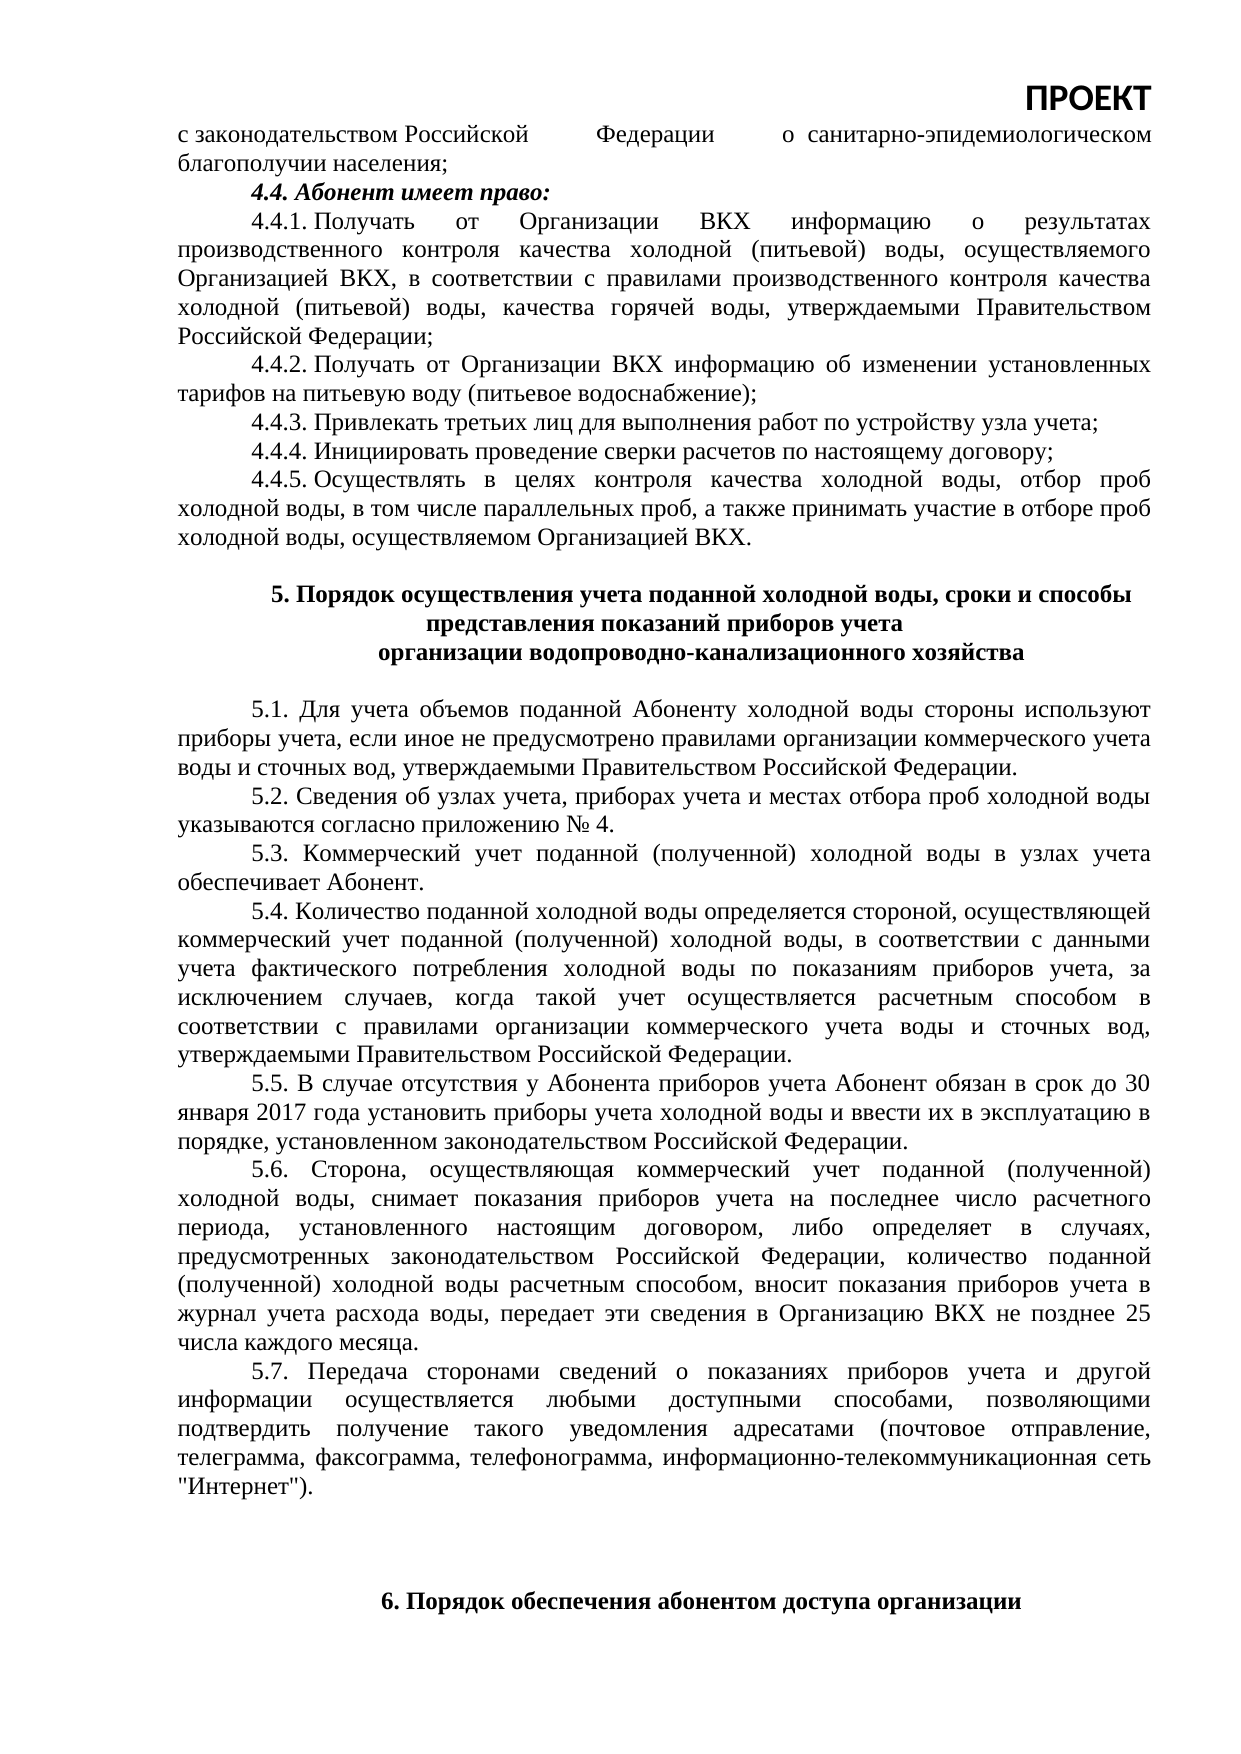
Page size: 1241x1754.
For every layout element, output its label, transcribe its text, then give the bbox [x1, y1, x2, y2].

text 5. Порядок осуществления учета поданной холодной воды, сроки и способы представления показаний приборов учета [177, 579, 1152, 637]
text 5.4. Количество поданной холодной воды определяется стороной, осуществляющей коммерческий учет поданной (полученной) холодной воды, в соответствии с данными учета фактического потребления холодной воды по показаниям приборов учета, за исключением случаев, когда такой учет осуществляется расчетным способом в соответствии с правилами организации коммерческого учета воды и сточных вод, утверждаемыми Правительством Российской Федерации. [177, 896, 1152, 1068]
text 5.7. Передача сторонами сведений о показаниях приборов учета и другой информации осуществляется любыми доступными способами, позволяющими подтвердить получение такого уведомления адресатами (почтовое отправление, телеграмма, факсограмма, телефонограмма, информационно-телекоммуникационная сеть "Интернет"). [177, 1356, 1152, 1499]
text 5.6. Сторона, осуществляющая коммерческий учет поданной (полученной) холодной воды, снимает показания приборов учета на последнее число расчетного периода, установленного настоящим договором, либо определяет в случаях, предусмотренных законодательством Российской Федерации, количество поданной (полученной) холодной воды расчетным способом, вносит показания приборов учета в журнал учета расхода воды, передает эти сведения в Организацию ВКХ не позднее 25 числа каждого месяца. [177, 1154, 1152, 1356]
text 5.2. Сведения об узлах учета, приборах учета и местах отбора проб холодной воды указываются согласно приложению № 4. [177, 781, 1152, 838]
text 4.4.1. Получать от Организации ВКХ информацию о результатах производственного контроля качества холодной (питьевой) воды, осуществляемого Организацией ВКХ, в соответствии с правилами производственного контроля качества холодной (питьевой) воды, качества горячей воды, утверждаемыми Правительством Российской Федерации; [177, 206, 1152, 349]
text 4.4.3. Привлекать третьих лиц для выполнения работ по устройству узла учета; [177, 407, 1152, 436]
text организации водопроводно-канализационного хозяйства [177, 637, 1152, 666]
text 4.4.4. Инициировать проведение сверки расчетов по настоящему договору; [177, 436, 1152, 464]
text 4.4.2. Получать от Организации ВКХ информацию об изменении установленных тарифов на питьевую воду (питьевое водоснабжение); [177, 349, 1152, 407]
text 4.4. Абонент имеет право: [177, 177, 1152, 206]
text 5.1. Для учета объемов поданной Абоненту холодной воды стороны используют приборы учета, если иное не предусмотрено правилами организации коммерческого учета воды и сточных вод, утверждаемыми Правительством Российской Федерации. [177, 694, 1152, 781]
text 5.5. В случае отсутствия у Абонента приборов учета Абонент обязан в срок до 30 января 2017 года установить приборы учета холодной воды и ввести их в эксплуатацию в порядке, установленном законодательством Российской Федерации. [177, 1068, 1152, 1154]
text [177, 119, 1152, 177]
text 5.3. Коммерческий учет поданной (полученной) холодной воды в узлах учета обеспечивает Абонент. [177, 838, 1152, 896]
text 4.4.5. Осуществлять в целях контроля качества холодной воды, отбор проб холодной воды, в том числе параллельных проб, а также принимать участие в отборе проб холодной воды, осуществляемом Организацией ВКХ. [177, 464, 1152, 551]
text 6. Порядок обеспечения абонентом доступа организации [177, 1586, 1152, 1614]
